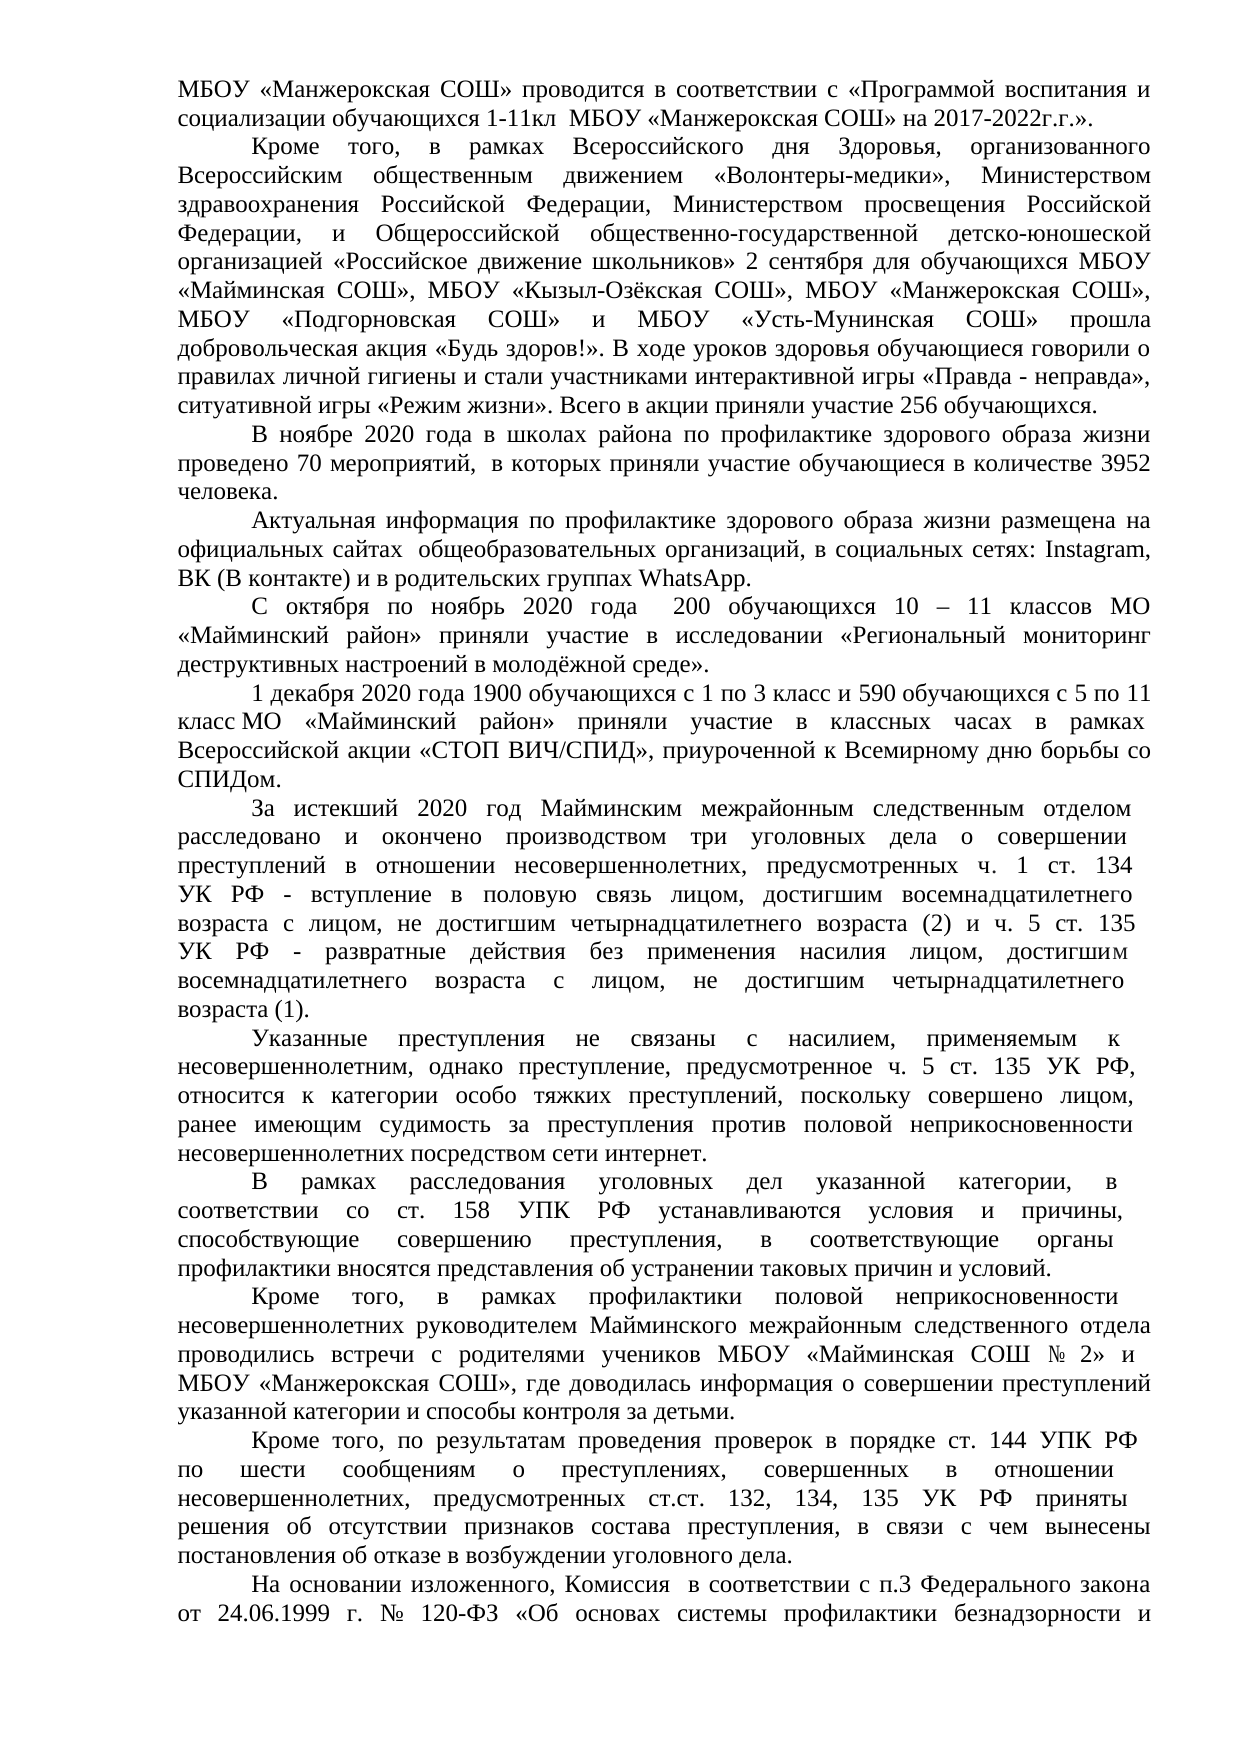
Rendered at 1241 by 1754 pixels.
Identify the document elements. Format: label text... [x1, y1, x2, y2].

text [177, 1569, 1152, 1626]
text За истекший 2020 год Майминским межрайонным следственным отделом расследовано и окончено производством три уголовных дела о совершении преступлений в отношении несовершеннолетних, предусмотренных ч. 1 ст. 134 УК РФ - вступление в половую связь лицом, достигшим восемнадцатилетнего возраста с лицом, не достигшим четырнадцатилетнего возраста (2) и ч. 5 ст. 135 УК РФ - развратные действия без применения насилия лицом, достигшим восемнадцатилетнего возраста с лицом, не достигшим четырнадцатилетнего возраста (1). [177, 793, 1152, 1023]
text Актуальная информация по профилактике здорового образа жизни размещена на официальных сайтах общеобразовательных организаций, в социальных сетях: Instagram, ВК (В контакте) и в родительских группах WhatsApp. [177, 505, 1152, 591]
text Кроме того, по результатам проведения проверок в порядке ст. 144 УПК РФ по шести сообщениям о преступлениях, совершенных в отношении несовершеннолетних, предусмотренных ст.ст. 132, 134, 135 УК РФ приняты решения об отсутствии признаков состава преступления, в связи с чем вынесены постановления об отказе в возбуждении уголовного дела. [177, 1425, 1152, 1569]
text Кроме того, в рамках профилактики половой неприкосновенности несовершеннолетних руководителем Майминского межрайонным следственного отдела проводились встречи с родителями учеников МБОУ «Майминская СОШ № 2» и МБОУ «Манжерокская СОШ», где доводилась информация о совершении преступлений указанной категории и способы контроля за детьми. [177, 1281, 1152, 1425]
text В ноябре 2020 года в школах района по профилактике здорового образа жизни проведено 70 мероприятий, в которых приняли участие обучающиеся в количестве 3952 человека. [177, 419, 1152, 505]
text С октября по ноябрь 2020 года 200 обучающихся 10 – 11 классов МО «Майминский район» приняли участие в исследовании «Региональный мониторинг деструктивных настроений в молодёжной среде». [177, 591, 1152, 678]
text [177, 74, 1152, 131]
text 1 декабря 2020 года 1900 обучающихся с 1 по 3 класс и 590 обучающихся с 5 по 11 класс МО «Майминский район» приняли участие в классных часах в рамках Всероссийской акции «СТОП ВИЧ/СПИД», приуроченной к Всемирному дню борьбы со СПИДом. [177, 678, 1152, 793]
text В рамках расследования уголовных дел указанной категории, в соответствии со ст. 158 УПК РФ устанавливаются условия и причины, способствующие совершению преступления, в соответствующие органы профилактики вносятся представления об устранении таковых причин и условий. [177, 1166, 1152, 1281]
text Указанные преступления не связаны с насилием, применяемым к несовершеннолетним, однако преступление, предусмотренное ч. 5 ст. 135 УК РФ, относится к категории особо тяжких преступлений, поскольку совершено лицом, ранее имеющим судимость за преступления против половой неприкосновенности несовершеннолетних посредством сети интернет. [177, 1023, 1152, 1166]
text Кроме того, в рамках Всероссийского дня Здоровья, организованного Всероссийским общественным движением «Волонтеры-медики», Министерством здравоохранения Российской Федерации, Министерством просвещения Российской Федерации, и Общероссийской общественно-государственной детско-юношеской организацией «Российское движение школьников» 2 сентября для обучающихся МБОУ «Майминская СОШ», МБОУ «Кызыл-Озёкская СОШ», МБОУ «Манжерокская СОШ», МБОУ «Подгорновская СОШ» и МБОУ «Усть-Мунинская СОШ» прошла добровольческая акция «Будь здоров!». В ходе уроков здоровья обучающиеся говорили о правилах личной гигиены и стали участниками интерактивной игры «Правда - неправда», ситуативной игры «Режим жизни». Всего в акции приняли участие 256 обучающихся. [177, 131, 1152, 419]
